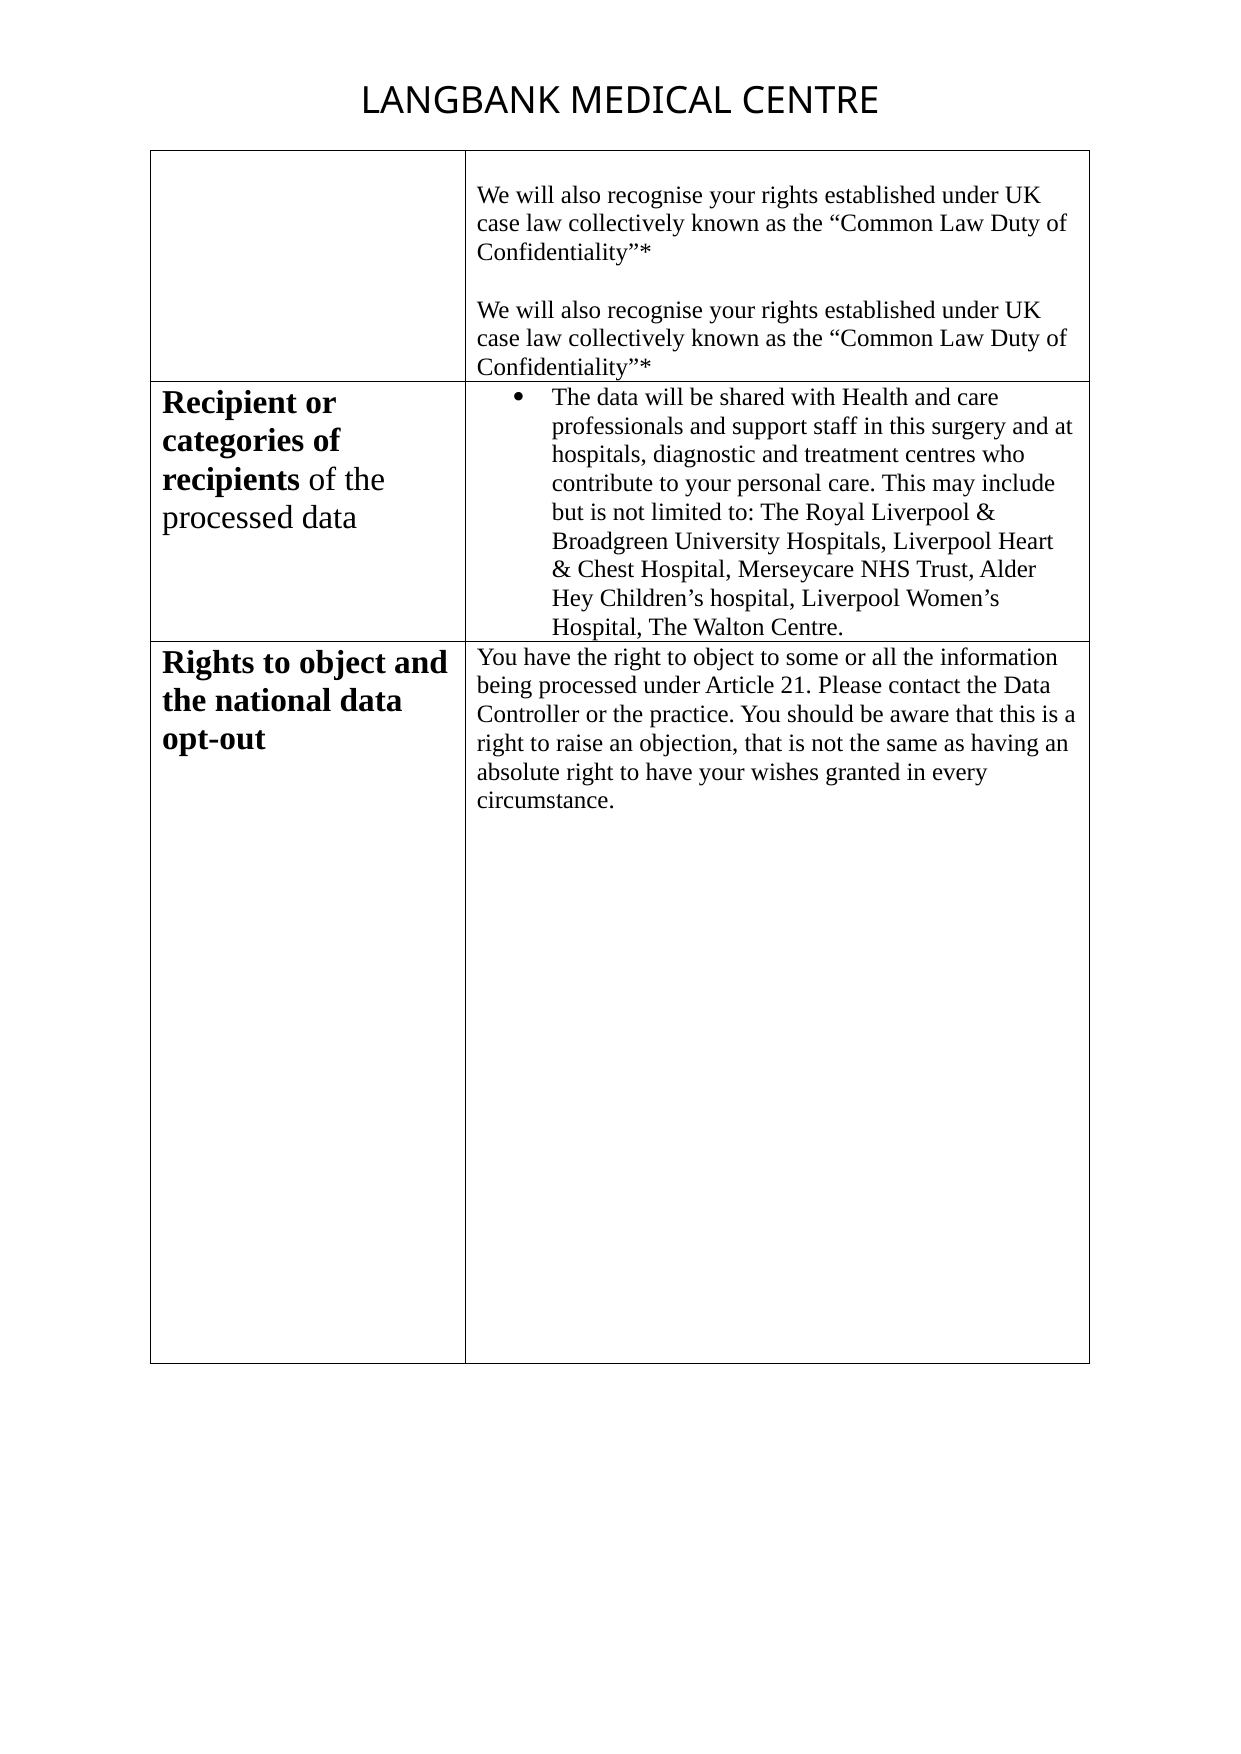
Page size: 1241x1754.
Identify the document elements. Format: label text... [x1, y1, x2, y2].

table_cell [151, 151, 465, 381]
table_cell You have the right to object to some or all the information being processed under Article 21. Please contact the Data Controller or the practice. You should be aware that this is a right to raise an objection, that is not the same as having an absolute right to have your wishes granted in every circumstance. [466, 642, 1089, 1363]
table_cell Recipient or categories of recipients of the processed data [151, 382, 465, 641]
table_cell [466, 151, 1089, 381]
table_cell The data will be shared with Health and care professionals and support staff in this surgery and at hospitals, diagnostic and treatment centres who contribute to your personal care. This may include but is not limited to: The Royal Liverpool & Broadgreen University Hospitals, Liverpool Heart & Chest Hospital, Merseycare NHS Trust, Alder Hey Children’s hospital, Liverpool Women’s Hospital, The Walton Centre. [466, 382, 1089, 641]
table_cell Rights to object and the national data opt-out [151, 642, 465, 1363]
